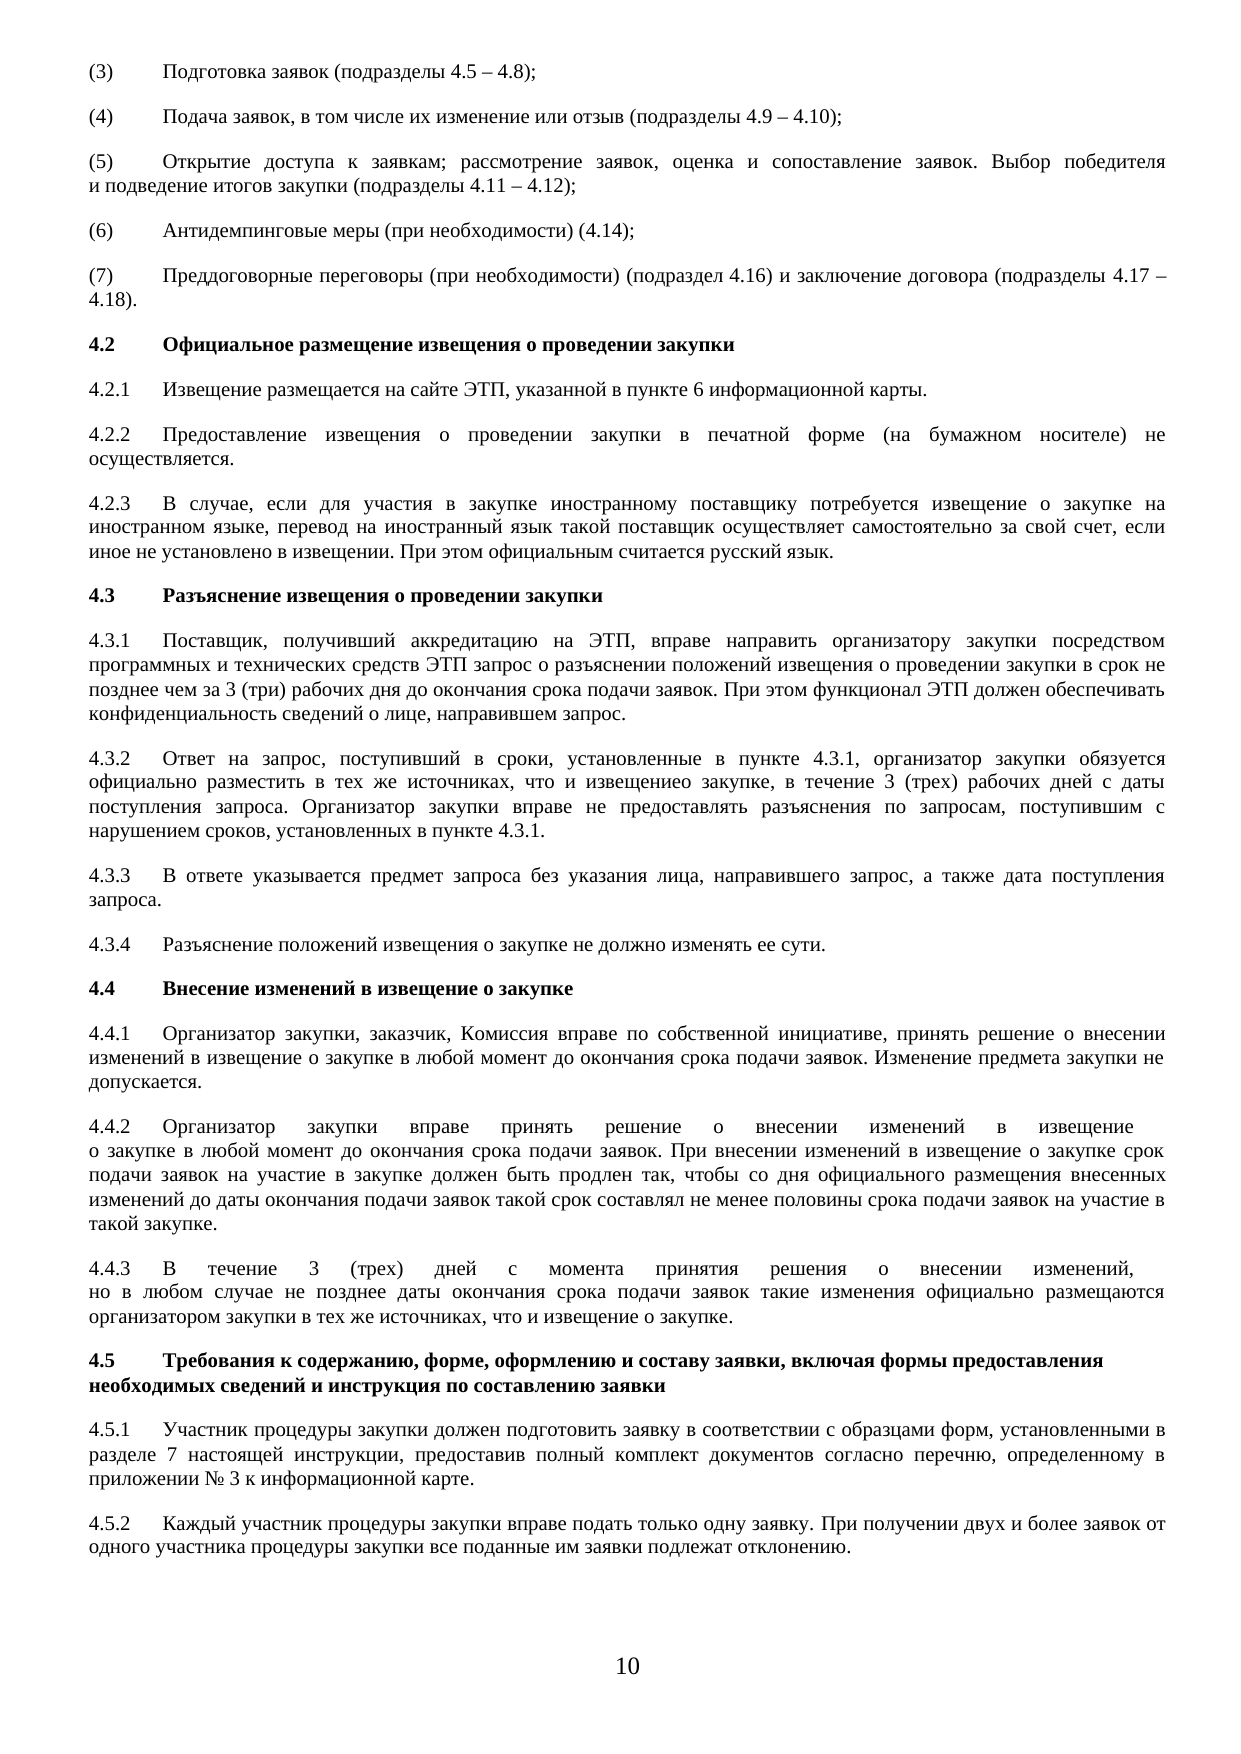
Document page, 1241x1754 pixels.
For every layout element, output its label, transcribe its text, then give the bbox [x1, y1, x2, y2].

text Внесение изменений в извещение о закупке [89, 976, 1166, 1000]
text В случае, если для участия в закупке иностранному поставщику потребуется извещение о закупке на иностранном языке, перевод на иностранный язык такой поставщик осуществляет самостоятельно за свой счет, если иное не установлено в извещении. При этом официальным считается русский язык. [89, 490, 1166, 563]
text Организатор закупки, заказчик, Комиссия вправе по собственной инициативе, принять решение о внесении изменений в извещение о закупке в любой момент до окончания срока подачи заявок. Изменение предмета закупки не допускается. [89, 1021, 1166, 1093]
text Разъяснение извещения о проведении закупки [89, 583, 1166, 607]
text Разъяснение положений извещения о закупке не должно изменять ее сути. [89, 931, 1166, 956]
text Официальное размещение извещения о проведении закупки [89, 332, 1166, 356]
text Требования к содержанию, форме, оформлению и составу заявки, включая формы предоставления необходимых сведений и инструкция по составлению заявки [89, 1348, 1166, 1397]
text Антидемпинговые меры (при необходимости) (4.14); [89, 218, 1166, 242]
text Извещение размещается на сайте ЭТП, указанной в пункте 6 информационной карты. [89, 377, 1166, 401]
text Ответ на запрос, поступивший в сроки, установленные в пункте 4.3.1, организатор закупки обязуется официально разместить в тех же источниках, что и извещениео закупке, в течение 3 (трех) рабочих дней с даты поступления запроса. Организатор закупки вправе не предоставлять разъяснения по запросам, поступившим с нарушением сроков, установленных в пункте 4.3.1. [89, 745, 1166, 842]
text В течение 3 (трех) дней с момента принятия решения о внесении изменений, но в любом случае не позднее даты окончания срока подачи заявок такие изменения официально размещаются организатором закупки в тех же источниках, что и извещение о закупке. [89, 1255, 1166, 1328]
text Поставщик, получивший аккредитацию на ЭТП, вправе направить организатору закупки посредством программных и технических средств ЭТП запрос о разъяснении положений извещения о проведении закупки в срок не позднее чем за 3 (три) рабочих дня до окончания срока подачи заявок. При этом функционал ЭТП должен обеспечивать конфиденциальность сведений о лице, направившем запрос. [89, 628, 1166, 724]
text Предоставление извещения о проведении закупки в печатной форме (на бумажном носителе) не осуществляется. [89, 421, 1166, 469]
text Участник процедуры закупки должен подготовить заявку в соответствии с образцами форм, установленными в разделе 7 настоящей инструкции, предоставив полный комплект документов согласно перечню, определенному в приложении № 3 к информационной карте. [89, 1417, 1166, 1489]
text В ответе указывается предмет запроса без указания лица, направившего запрос, а также дата поступления запроса. [89, 862, 1166, 911]
text Каждый участник процедуры закупки вправе подать только одну заявку. При получении двух и более заявок от одного участника процедуры закупки все поданные им заявки подлежат отклонению. [89, 1510, 1166, 1558]
text Организатор закупки вправе принять решение о внесении изменений в извещение о закупке в любой момент до окончания срока подачи заявок. При внесении изменений в извещение о закупке срок подачи заявок на участие в закупке должен быть продлен так, чтобы со дня официального размещения внесенных изменений до даты окончания подачи заявок такой срок составлял не менее половины срока подачи заявок на участие в такой закупке. [89, 1114, 1166, 1234]
